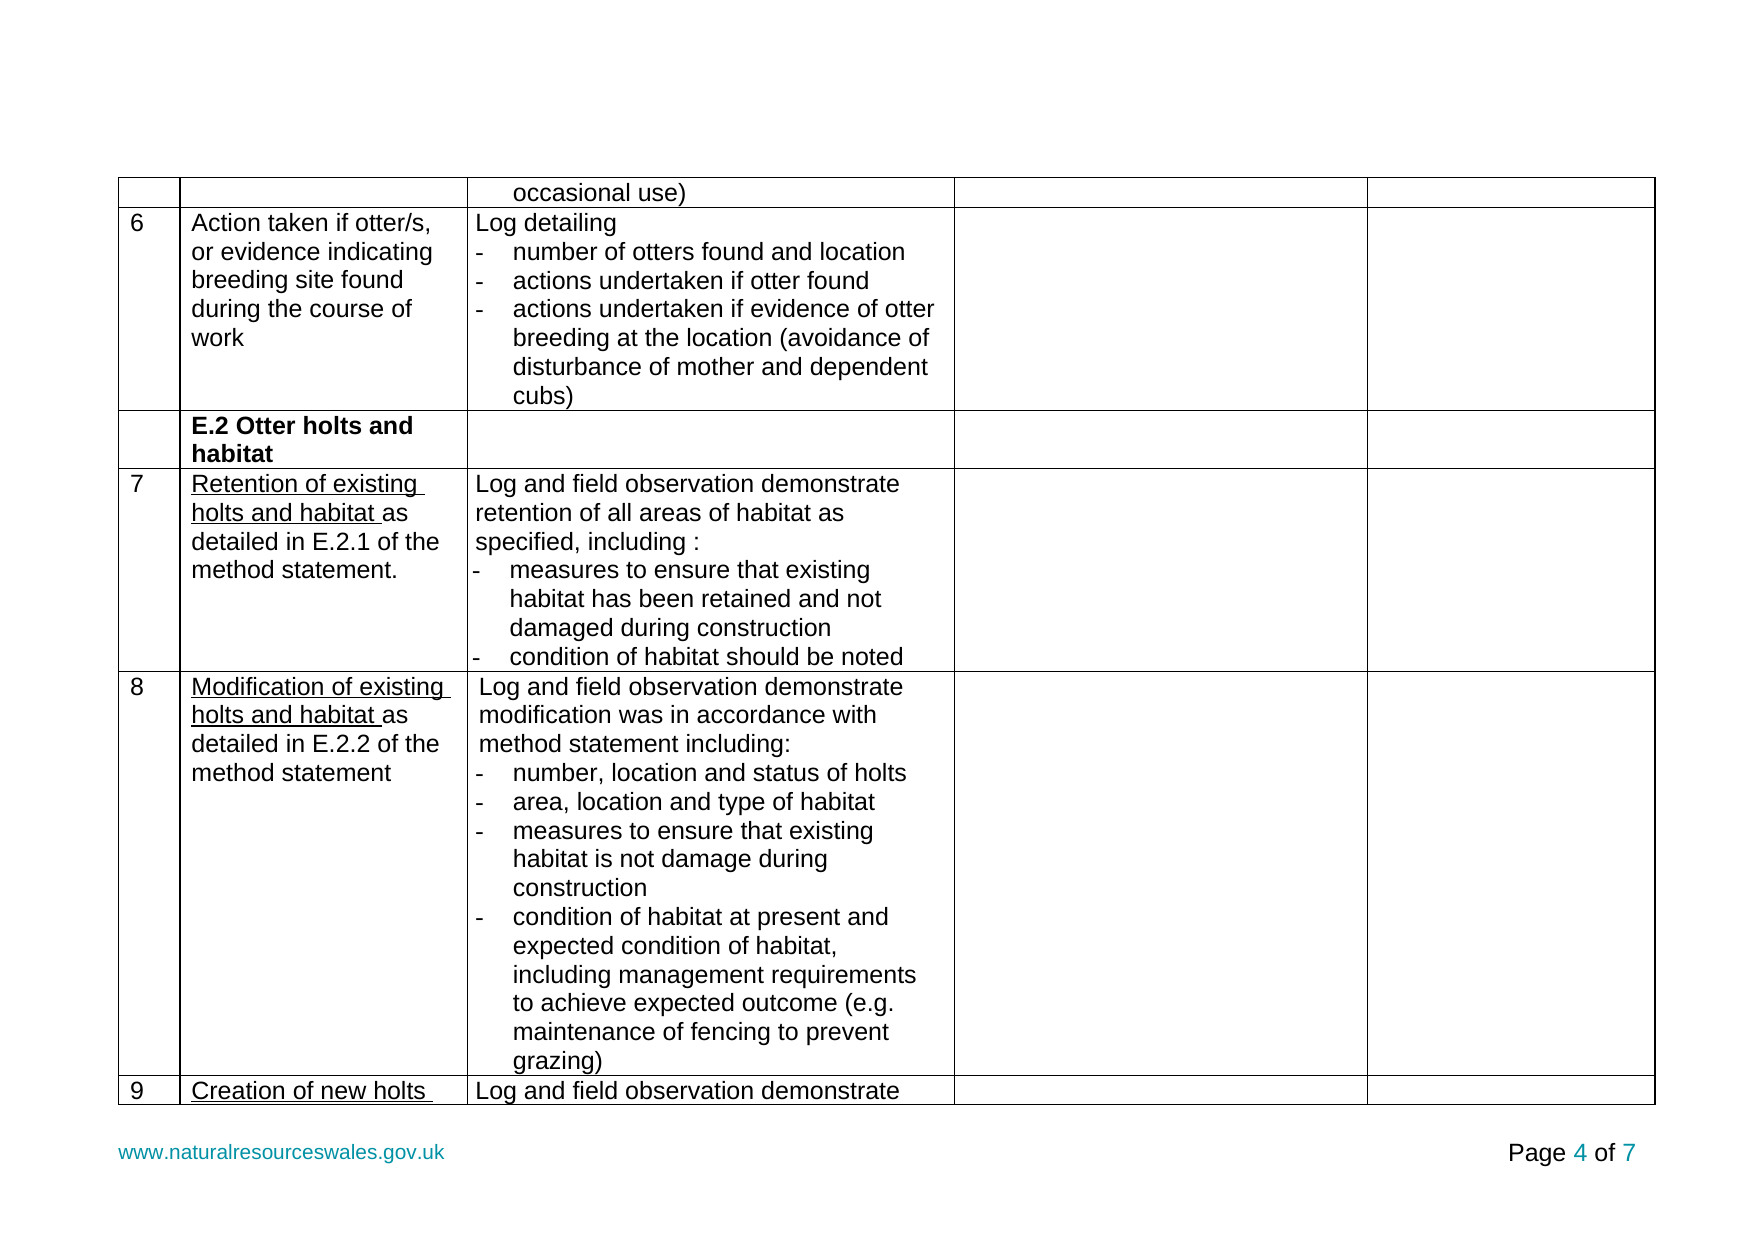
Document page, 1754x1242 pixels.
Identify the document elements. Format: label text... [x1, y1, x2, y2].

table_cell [468, 1076, 954, 1104]
table_cell [1368, 469, 1654, 671]
table_cell Log and field observation demonstrate retention of all areas of habitat as specified, including : measures to ensure that existing habitat has been retained and not damaged during construction condition of habitat should be noted [468, 469, 954, 671]
table_cell [1368, 411, 1654, 468]
table_cell [119, 469, 179, 671]
table_cell [119, 672, 179, 1074]
table_cell [119, 411, 179, 468]
table_cell Action taken if otter/s, or evidence indicating breeding site found during the course of work [181, 208, 467, 409]
table_cell [468, 411, 954, 468]
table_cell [181, 1076, 467, 1104]
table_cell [181, 178, 467, 207]
table_cell Log detailing number of otters found and location actions undertaken if otter found actions undertaken if evidence of otter breeding at the location (avoidance of disturbance of mother and dependent cubs) [468, 208, 954, 409]
table_cell [955, 1076, 1367, 1104]
table_cell [955, 469, 1367, 671]
table_cell Retention of existing holts and habitat as detailed in E.2.1 of the method statement. [181, 469, 467, 671]
table_cell [955, 208, 1367, 409]
table_cell [955, 178, 1367, 207]
table_cell [1368, 208, 1654, 409]
table_cell [1368, 1076, 1654, 1104]
table_cell Log and field observation demonstrate modification was in accordance with method statement including: number, location and status of holts area, location and type of habitat measures to ensure that existing habitat is not damage during construction condition of habitat at present and expected condition of habitat, including management requirements to achieve expected outcome (e.g. maintenance of fencing to prevent grazing) [468, 672, 954, 1074]
table_cell E.2 Otter holts and habitat [181, 411, 467, 468]
table_cell [955, 411, 1367, 468]
table_cell [1368, 178, 1654, 207]
table_cell Modification of existing holts and habitat as detailed in E.2.2 of the method statement [181, 672, 467, 1074]
table_cell [955, 672, 1367, 1074]
table_cell [119, 1076, 179, 1104]
table_cell [119, 208, 179, 409]
table_cell [1368, 672, 1654, 1074]
table_cell [119, 178, 179, 207]
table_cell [468, 178, 954, 207]
